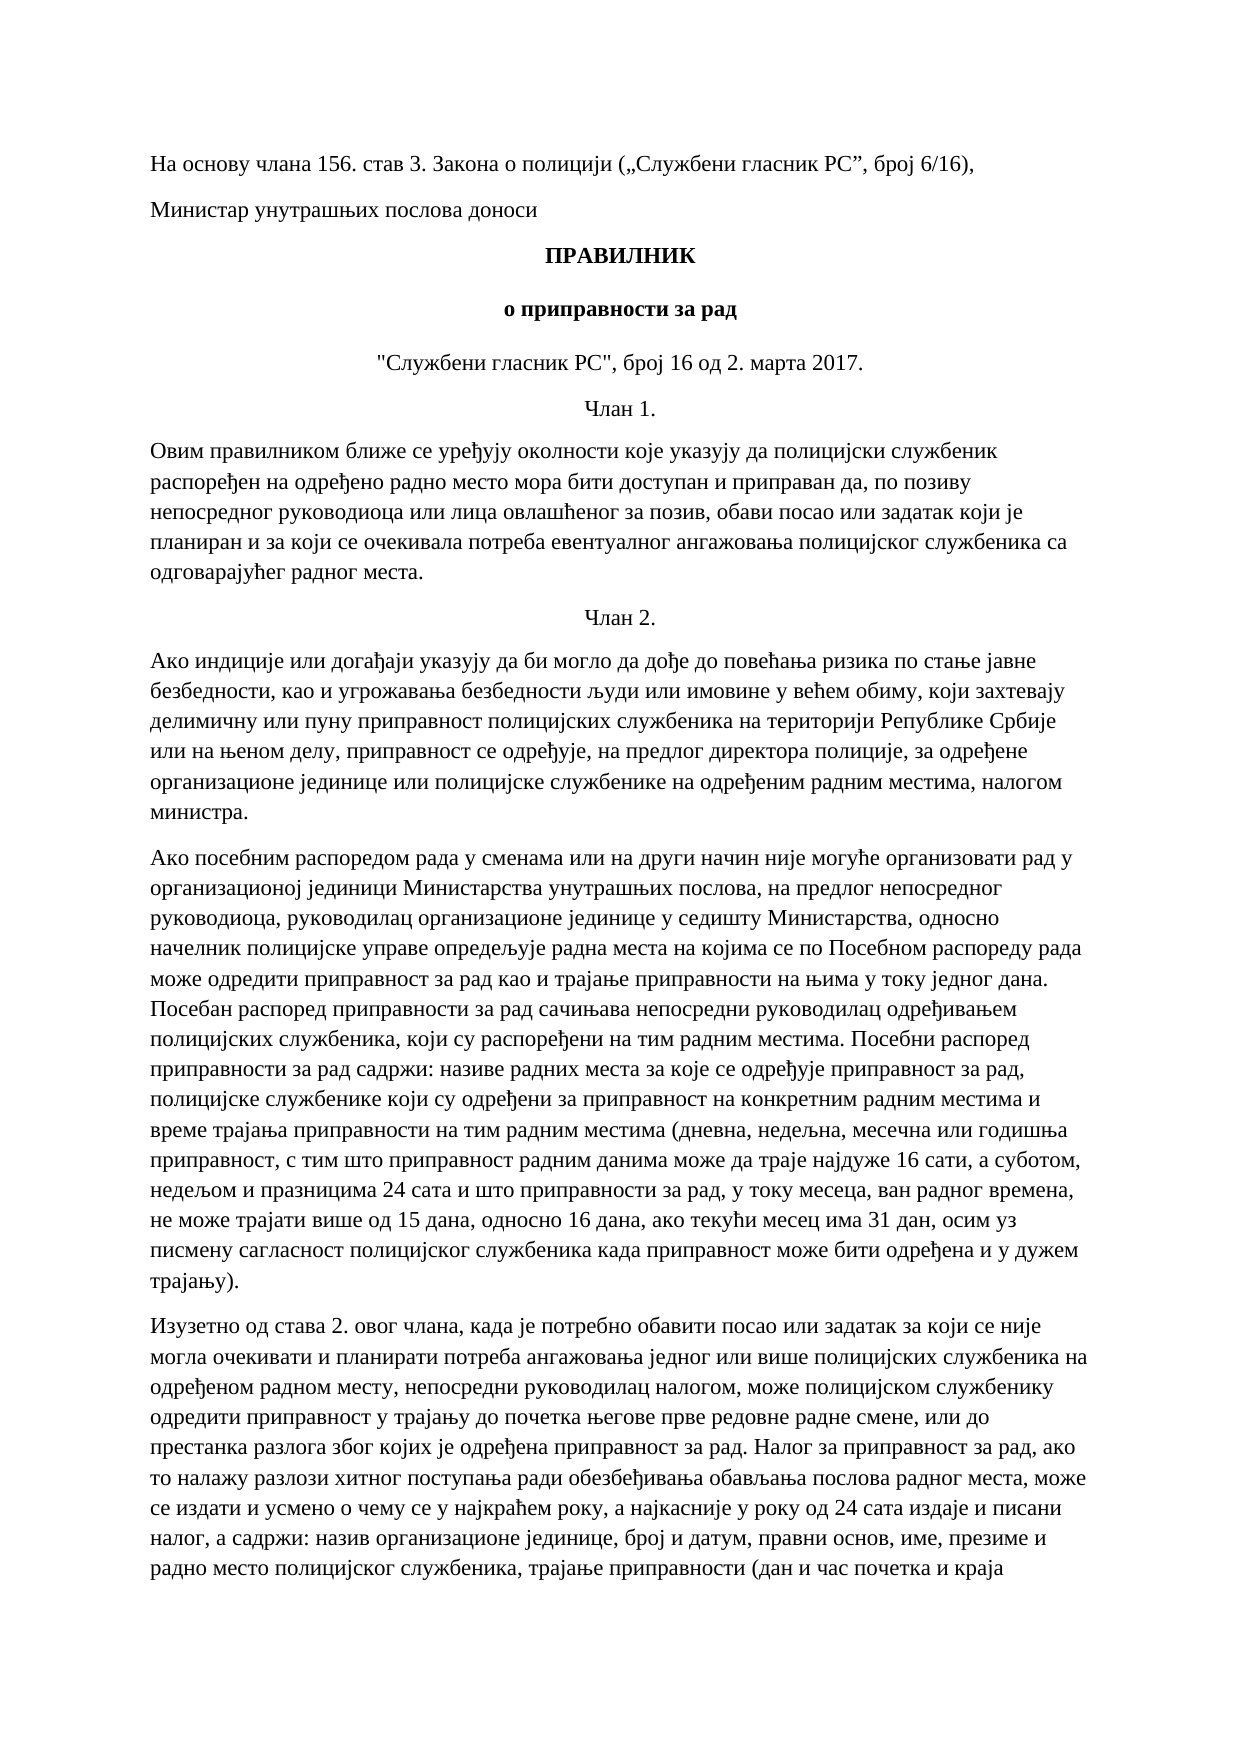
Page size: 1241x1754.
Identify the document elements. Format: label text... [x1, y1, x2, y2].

text Члан 2. [150, 604, 1090, 631]
text Министар унутрашњих послова донoси [150, 196, 1090, 222]
text о приправности за рад [150, 295, 1090, 322]
text ПРАВИЛНИК [150, 242, 1090, 268]
text Члан 1. [150, 395, 1090, 421]
text Ако посебним распоредом рада у сменама или на други начин није могуће организовати рад у организационој јединици Министарства унутрашњих послова, на предлог непосредног руководиоца, руководилац организационе јединице у седишту Министарства, односно начелник полицијске управе опредељује радна места на којима се по Посебном распореду рада може одредити приправност за рад као и трајање приправности на њима у току једног дана. Посебан распоред приправности за рад сачињава непосредни руководилац одређивањем полицијских службеника, који су распоређени на тим радним местима. Посебни распоред приправности за рад садржи: називе радних места за које се одређује приправност за рад, полицијске службенике који су одређени за приправност на конкретним радним местима и време трајања приправности на тим радним местима (дневна, недељна, месечна или годишња приправност, с тим што приправност радним данима може да траје најдуже 16 сати, а суботом, недељом и празницима 24 сата и што приправности за рад, у току месеца, ван радног времена, не може трајати више од 15 дана, односно 16 дана, ако текући месец има 31 дан, осим уз писмену сагласност полицијског службеника када приправност може бити одређена и у дужем трајању). [150, 844, 1090, 1293]
text Oвим правилником ближе се уређују околности које указују да полицијски службеник распоређен на одређено радно место мора бити доступан и приправан да, по позиву непосредног руководиоца или лица овлашћеног за позив, обави посао или задатак који је планиран и за који се очекивала потреба евентуалног ангажовања полицијског службеника са одговарајућег радног места. [150, 437, 1090, 585]
text Ако индиције или догађаји указују да би могло да дође до повећања ризика по стање јавне безбедности, као и угрожавања безбедности људи или имовине у већем обиму, који захтевају делимичну или пуну приправност полицијских службеника на територији Републике Србије или на њеном делу, приправност се одређује, на предлог директора полиције, за одређене организационе јединице или полицијске службенике на одређеним радним местима, налогом министра. [150, 647, 1090, 824]
text На основу члана 156. став 3. Закона о полицији („Службени гласник РС”, број 6/16), [150, 150, 1090, 176]
text "Службени гласник РС", број 16 од 2. марта 2017. [150, 349, 1090, 375]
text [150, 1312, 1090, 1581]
